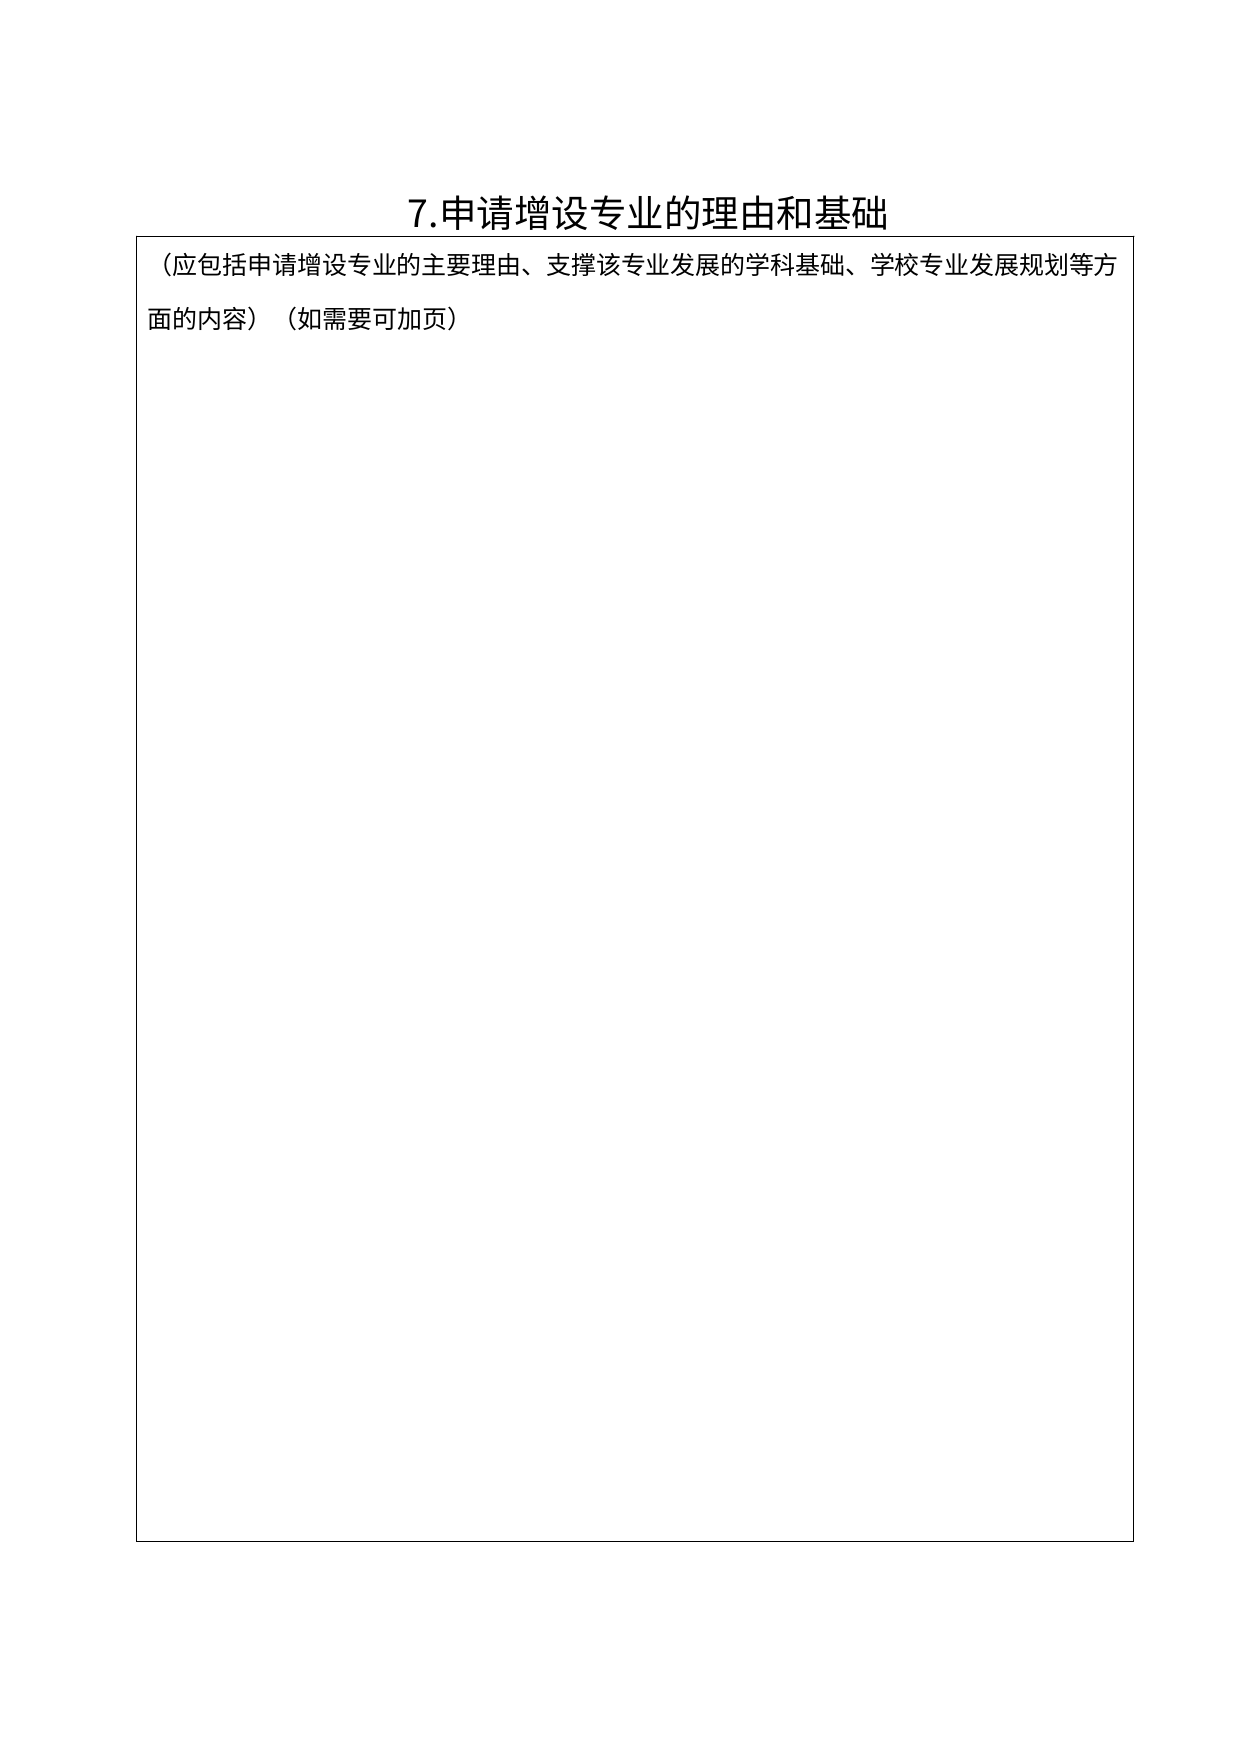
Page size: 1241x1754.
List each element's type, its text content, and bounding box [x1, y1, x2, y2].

text 7.申请增设专业的理由和基础 [125, 184, 1171, 238]
text （应包括申请增设专业的主要理由、支撑该专业发展的学科基础、学校专业发展规划等方面的内容）（如需要可加页） [148, 245, 1123, 336]
